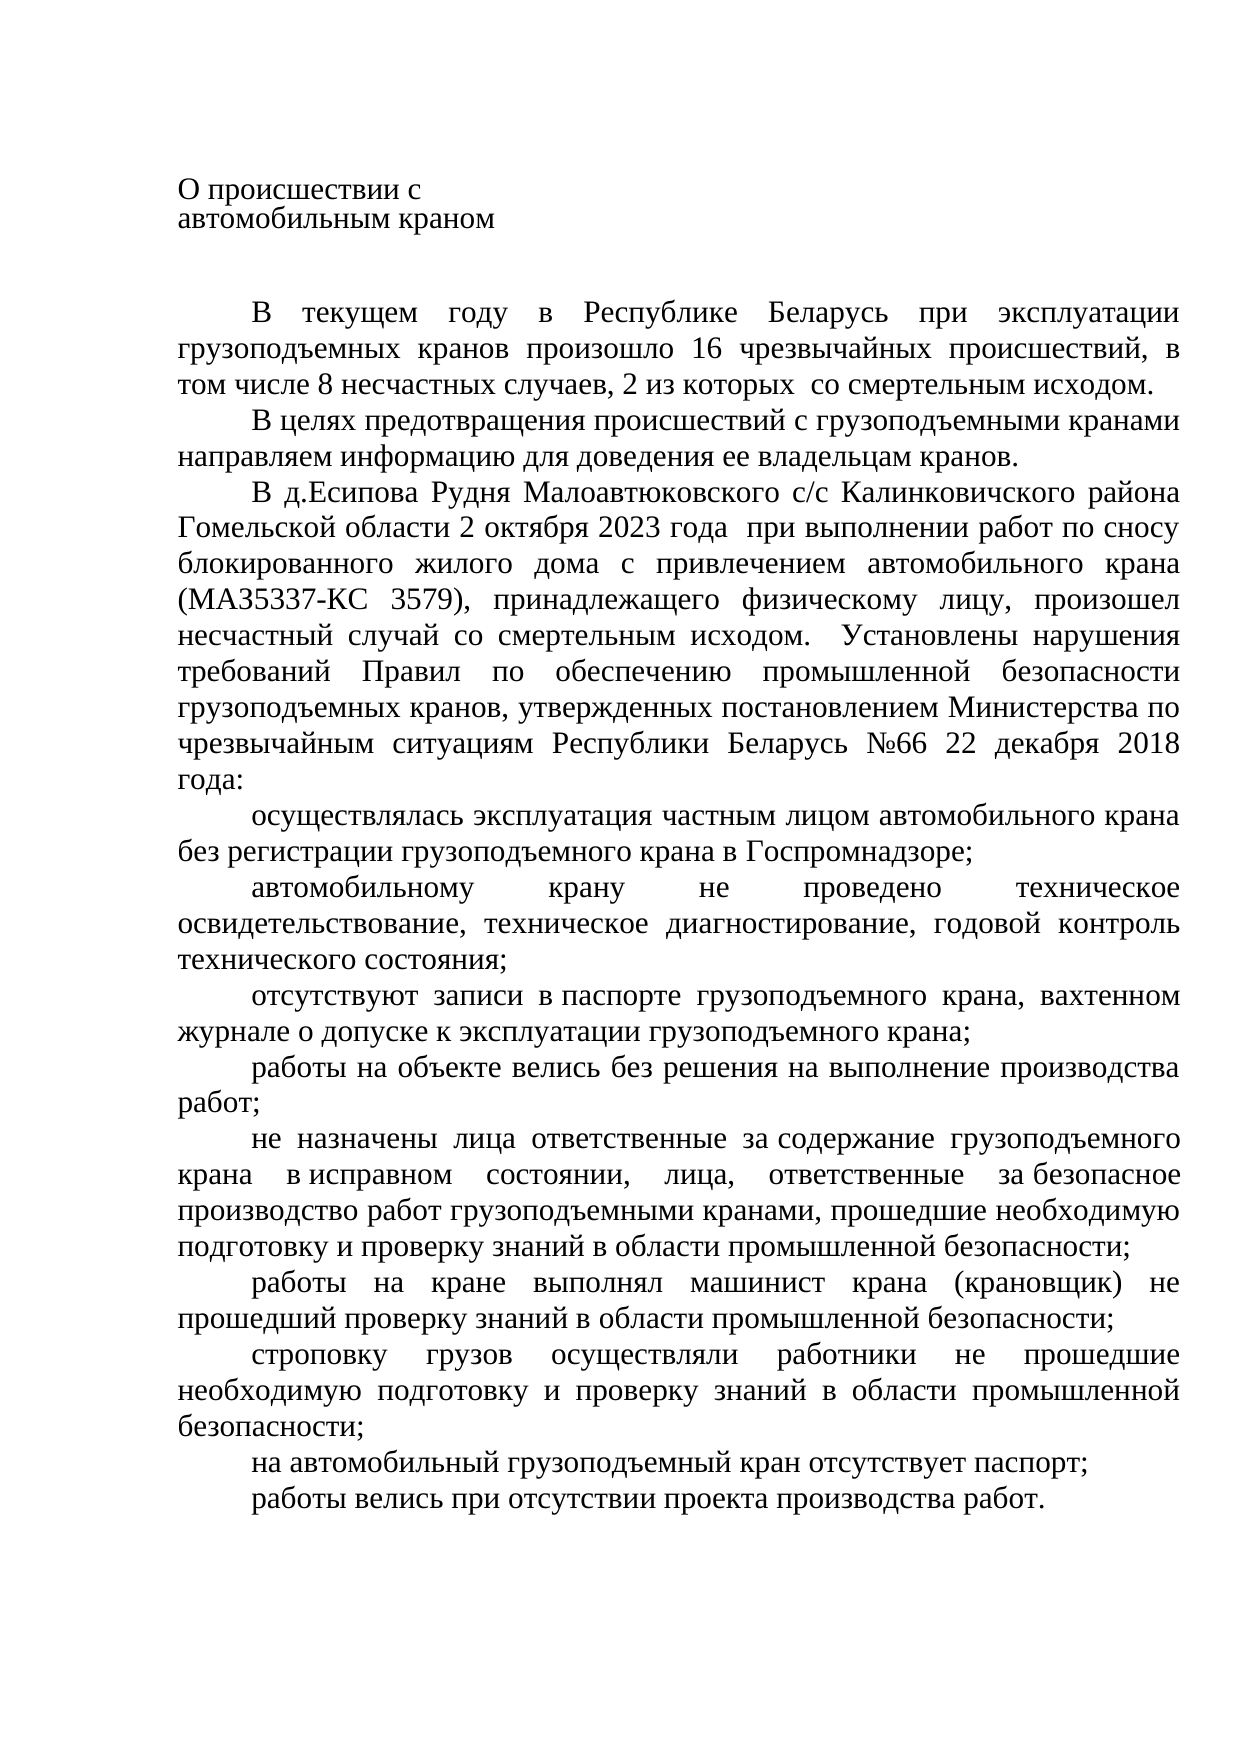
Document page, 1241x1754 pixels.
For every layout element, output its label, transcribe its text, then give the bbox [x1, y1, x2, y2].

text на автомобильный грузоподъемный кран отсутствует паспорт; [177, 1443, 1181, 1479]
text В д.Есипова Рудня Малоавтюковского с/с Калинковичского района Гомельской области 2 октября 2023 года при выполнении работ по сносу блокированного жилого дома с привлечением автомобильного крана (МАЗ5337-КС 3579), принадлежащего физическому лицу, произошел несчастный случай со смертельным исходом. Установлены нарушения требований Правил по обеспечению промышленной безопасности грузоподъемных кранов, утвержденных постановлением Министерства по чрезвычайным ситуациям Республики Беларусь №66 22 декабря 2018 года: [177, 473, 1181, 796]
text работы на кране выполнял машинист крана (крановщик) не прошедший проверку знаний в области промышленной безопасности; [177, 1263, 1181, 1335]
text не назначены лица ответственные за содержание грузоподъемного крана в исправном состоянии, лица, ответственные за безопасное производство работ грузоподъемными кранами, прошедшие необходимую подготовку и проверку знаний в области промышленной безопасности; [177, 1120, 1181, 1263]
text В текущем году в Республике Беларусь при эксплуатации грузоподъемных кранов произошло 16 чрезвычайных происшествий, в том числе 8 несчастных случаев, 2 из которых со смертельным исходом. [177, 293, 1181, 401]
text осуществлялась эксплуатация частным лицом автомобильного крана без регистрации грузоподъемного крана в Госпромнадзоре; [177, 796, 1181, 868]
text В целях предотвращения происшествий с грузоподъемными кранами направляем информацию для доведения ее владельцам кранов. [177, 401, 1181, 473]
text О происшествии с [177, 176, 649, 206]
text работы на объекте велись без решения на выполнение производства работ; [177, 1048, 1181, 1120]
text отсутствуют записи в паспорте грузоподъемного крана, вахтенном журнале о допуске к эксплуатации грузоподъемного крана; [177, 976, 1181, 1048]
text автомобильным краном [177, 206, 649, 235]
text строповку грузов осуществляли работники не прошедшие необходимую подготовку и проверку знаний в области промышленной безопасности; [177, 1335, 1181, 1443]
text автомобильному крану не проведено техническое освидетельствование, техническое диагностирование, годовой контроль технического состояния; [177, 868, 1181, 976]
text работы велись при отсутствии проекта производства работ. [177, 1479, 1181, 1515]
